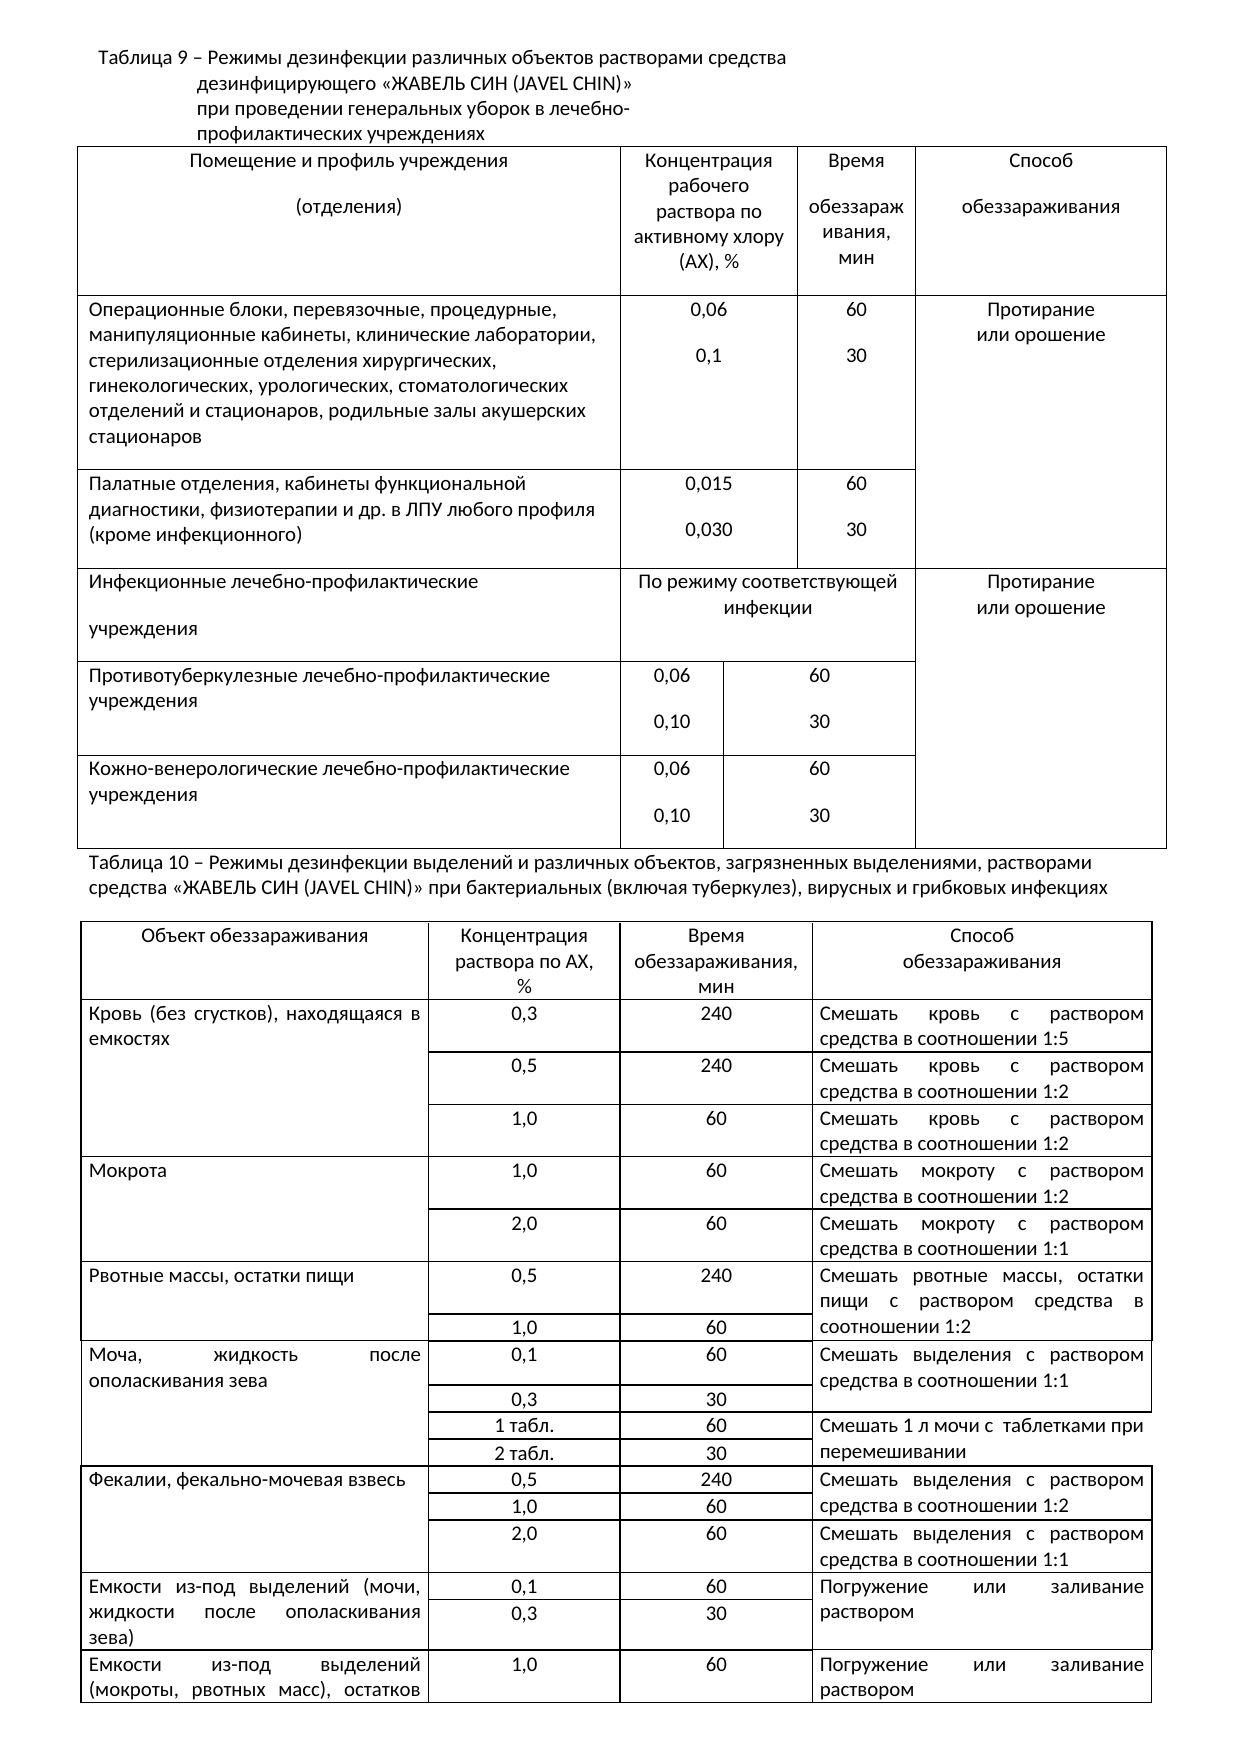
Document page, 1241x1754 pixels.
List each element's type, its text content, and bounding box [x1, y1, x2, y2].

table_cell 60 [621, 1494, 812, 1519]
table_cell Смешать мокроту с раствором средства в соотношении 1:2 [813, 1157, 1151, 1208]
table_cell 0,5 [429, 1467, 619, 1492]
table_cell 60 [621, 1342, 812, 1384]
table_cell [813, 1650, 1151, 1702]
table_cell 60 [621, 1157, 812, 1208]
table_cell 60 [621, 1315, 812, 1340]
table_cell Смешать рвотные массы, остатки пищи с раствором средства в соотношении 1:2 [813, 1262, 1151, 1340]
table_cell 30 [621, 1440, 812, 1465]
table_cell Фекалии, фекально-мочевая взвесь [82, 1467, 428, 1571]
table_header Способ обеззараживания [916, 147, 1166, 295]
table_cell 240 [621, 1262, 812, 1313]
table_cell 60 30 [724, 662, 915, 754]
table_header Концентрация раствора по АХ, % [429, 922, 620, 999]
table_cell Рвотные массы, остатки пищи [82, 1262, 428, 1340]
table_header Время обеззараживания, мин [798, 147, 915, 295]
table_cell Противотуберкулезные лечебно-профилактические учреждения [78, 662, 620, 754]
table_cell 2,0 [429, 1210, 619, 1261]
table_cell 60 [621, 1573, 812, 1598]
table_cell 60 [621, 1210, 812, 1261]
table_cell 60 [621, 1105, 812, 1156]
table_cell 0,1 [429, 1573, 619, 1598]
table_cell Смешать мочи с таблетками при перемешивании [813, 1413, 1152, 1465]
table_cell 0,5 [429, 1262, 619, 1313]
table_cell Смешать кровь с раствором средства в соотношении 1:2 [813, 1053, 1151, 1103]
table_cell 1,0 [429, 1651, 619, 1702]
table_cell 240 [621, 1053, 812, 1103]
table_cell 0,5 [429, 1053, 619, 1103]
table_cell 30 [621, 1600, 812, 1649]
table_cell Операционные блоки, перевязочные, процедурные, манипуляционные кабинеты, клинические лаборатории, стерилизационные отделения хирургических, гинекологических, урологических, стоматологических отделений и стационаров, родильные залы акушерских стационаров [78, 296, 620, 469]
table_cell 0,06 0,10 [621, 756, 723, 848]
text при проведении генеральных уборок в лечебно- [89, 95, 1167, 121]
table_cell Смешать кровь с раствором средства в соотношении 1:5 [813, 1000, 1151, 1051]
text Таблица 10 – Режимы дезинфекции выделений и различных объектов, загрязненных выделениями, растворами средства «ЖАВЕЛЬ СИН (JAVEL CHIN)» при бактериальных (включая туберкулез), вирусных и грибковых инфекциях [89, 849, 1167, 900]
table_cell Смешать выделения с раствором средства в соотношении 1:1 [813, 1521, 1151, 1571]
table_cell 60 30 [798, 470, 915, 567]
table_cell 60 30 [724, 756, 915, 848]
table_cell Инфекционные лечебно-профилактические учреждения [78, 569, 620, 661]
table_cell 0,3 [429, 1000, 619, 1051]
text Таблица 9 – Режимы дезинфекции различных объектов растворами средства [89, 44, 1167, 70]
table_cell Смешать мокроту с раствором средства в соотношении 1:1 [813, 1210, 1151, 1261]
table_cell 0,3 [429, 1600, 619, 1649]
table_header Время обеззараживания, мин [621, 922, 812, 999]
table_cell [82, 1651, 428, 1702]
table_cell Протирание или орошение [916, 569, 1166, 848]
table_cell Смешать выделения с раствором средства в соотношении 1:1 [813, 1341, 1151, 1411]
table_header Помещение и профиль учреждения (отделения) [78, 147, 620, 295]
table_cell 1,0 [429, 1494, 619, 1519]
table_cell 2 табл. [429, 1440, 619, 1465]
table_cell 0,015 0,030 [621, 470, 797, 567]
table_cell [813, 1573, 1151, 1649]
table_cell 0,1 [429, 1342, 619, 1384]
table_cell Смешать выделения с раствором средства в соотношении 1:2 [813, 1467, 1151, 1519]
table_cell 240 [621, 1000, 812, 1051]
table_cell Палатные отделения, кабинеты функциональной диагностики, физиотерапии и др. в ЛПУ любого профиля (кроме инфекционного) [78, 470, 620, 567]
table_cell 60 [621, 1651, 812, 1702]
table_cell Протирание или орошение [916, 296, 1166, 567]
table_cell Емкости из-под выделений (мочи, жидкости после ополаскивания зева) [82, 1573, 428, 1649]
table_cell 0,06 0,10 [621, 662, 723, 754]
text профилактических учреждениях [89, 121, 1167, 146]
table_cell 60 [621, 1413, 812, 1438]
text дезинфицирующего «ЖАВЕЛЬ СИН (JAVEL CHIN)» [89, 70, 1167, 95]
table_cell 60 [621, 1521, 812, 1571]
table_cell 1,0 [429, 1105, 619, 1156]
table_cell Мокрота [82, 1157, 428, 1261]
table_cell 30 [621, 1386, 812, 1411]
table_cell Смешать кровь с раствором средства в соотношении 1:2 [813, 1105, 1151, 1156]
table_cell По режиму соответствующей инфекции [621, 569, 915, 661]
table_header Концентрация рабочего раствора по активному хлору (АХ), % [621, 147, 797, 295]
table_cell 0,06 0,1 [621, 296, 797, 469]
table_cell 0,3 [429, 1386, 619, 1411]
table_header Способ обеззараживания [813, 922, 1151, 999]
table_cell 1,0 [429, 1315, 619, 1340]
table_cell 2,0 [429, 1521, 619, 1571]
table_cell 1,0 [429, 1157, 619, 1208]
table_cell Кровь (без сгустков), находящаяся в емкостях [82, 1000, 428, 1156]
table_header Объект обеззараживания [82, 922, 428, 999]
table_cell Кожно-венерологические лечебно-профилактические учреждения [78, 756, 620, 848]
table_cell 60 30 [798, 296, 915, 469]
table_cell 240 [621, 1467, 812, 1492]
table_cell 1 табл. [429, 1413, 619, 1438]
table_cell Моча, жидкость после ополаскивания зева [82, 1341, 428, 1465]
